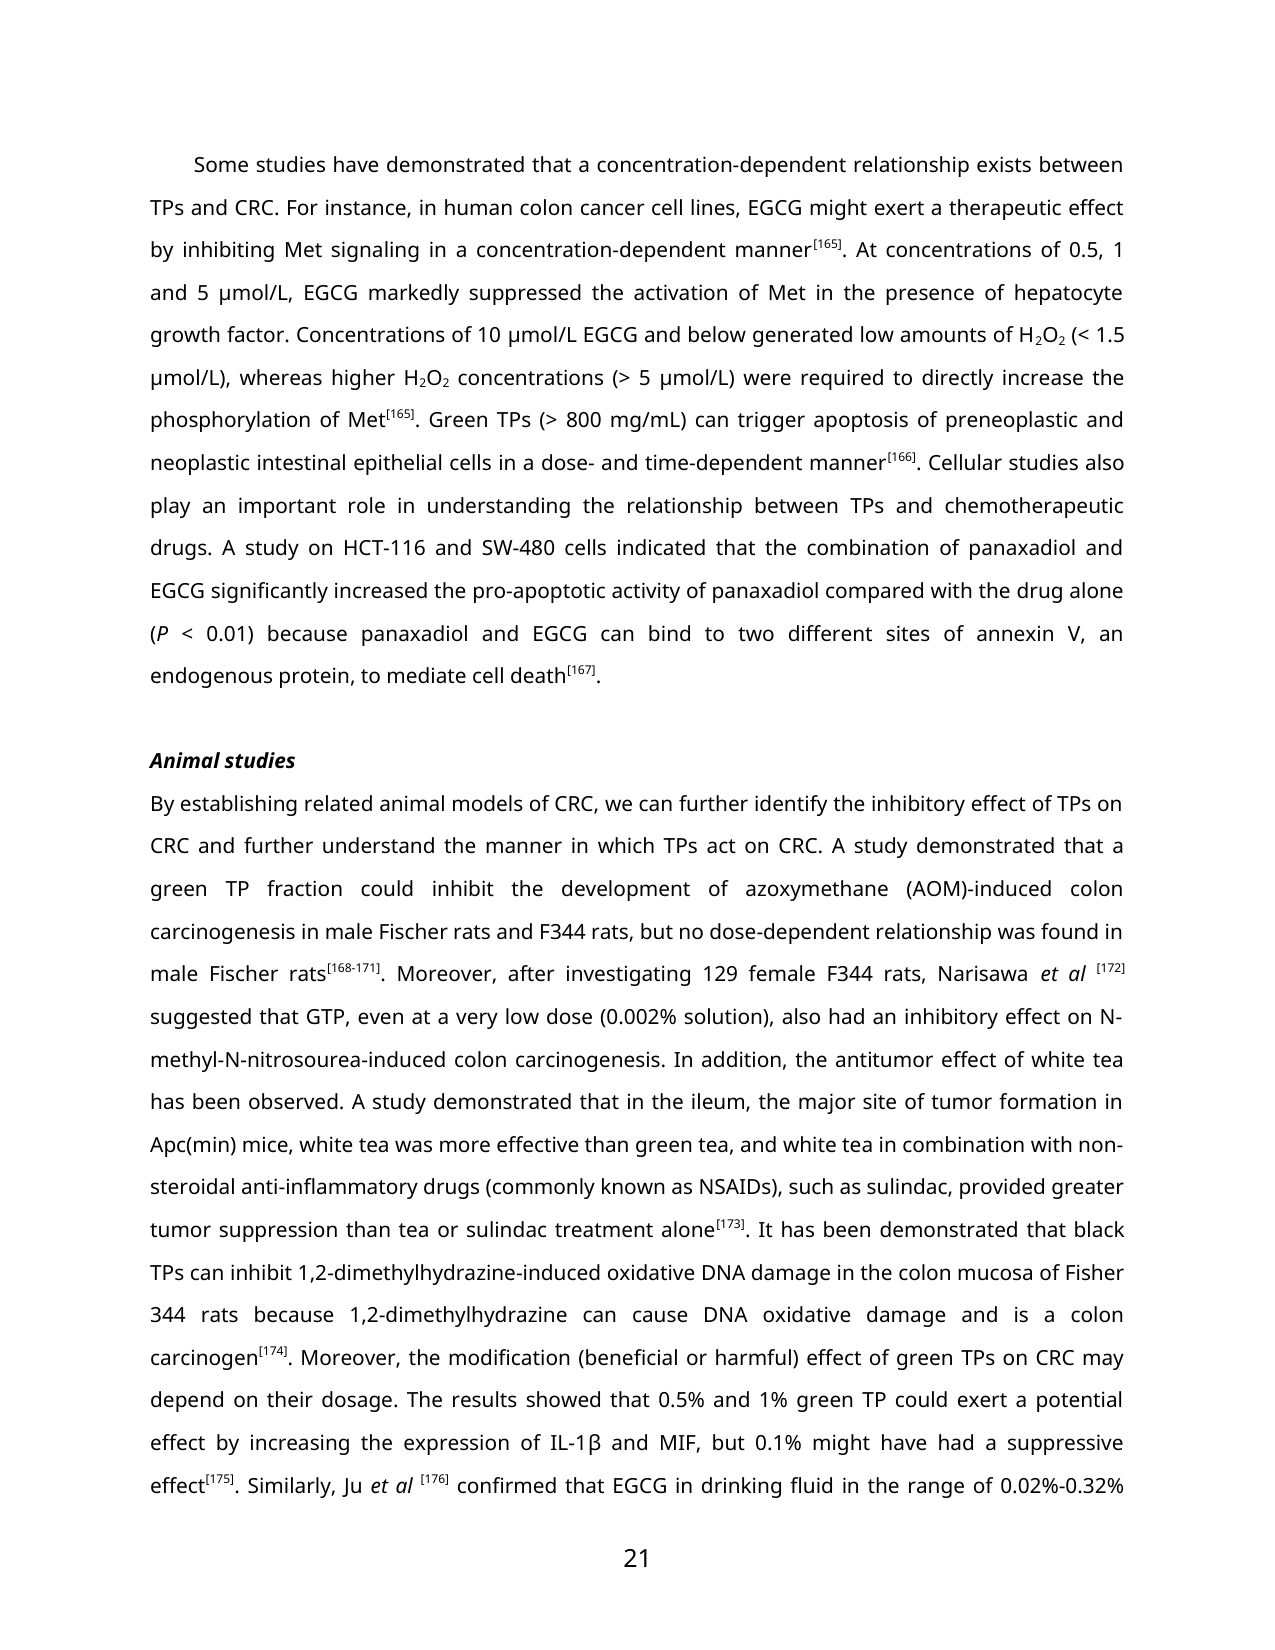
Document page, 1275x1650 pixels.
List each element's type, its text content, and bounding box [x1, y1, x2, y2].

text Animal studies [150, 746, 1125, 775]
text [150, 789, 1125, 1499]
text Some studies have demonstrated that a concentration-dependent relationship exists between TPs and CRC. For instance, in human colon cancer cell lines, EGCG might exert a therapeutic effect by inhibiting Met signaling in a concentration-dependent manner[165]. At concentrations of 0.5, 1 and 5 μmol/L, EGCG markedly suppressed the activation of Met in the presence of hepatocyte growth factor. Concentrations of 10 μmol/L EGCG and below generated low amounts of H2O2 (< 1.5 μmol/L), whereas higher H2O2 concentrations (> 5 μmol/L) were required to directly increase the phosphorylation of Met[165]. Green TPs (> 800 mg/mL) can trigger apoptosis of preneoplastic and neoplastic intestinal epithelial cells in a dose- and time-dependent manner[166]. Cellular studies also play an important role in understanding the relationship between TPs and chemotherapeutic drugs. A study on HCT-116 and SW-480 cells indicated that the combination of panaxadiol and EGCG significantly increased the pro-apoptotic activity of panaxadiol compared with the drug alone (p < 0.01) because panaxadiol and EGCG can bind to two different sites of annexin V, an endogenous protein, to mediate cell death[167]. [150, 150, 1125, 690]
